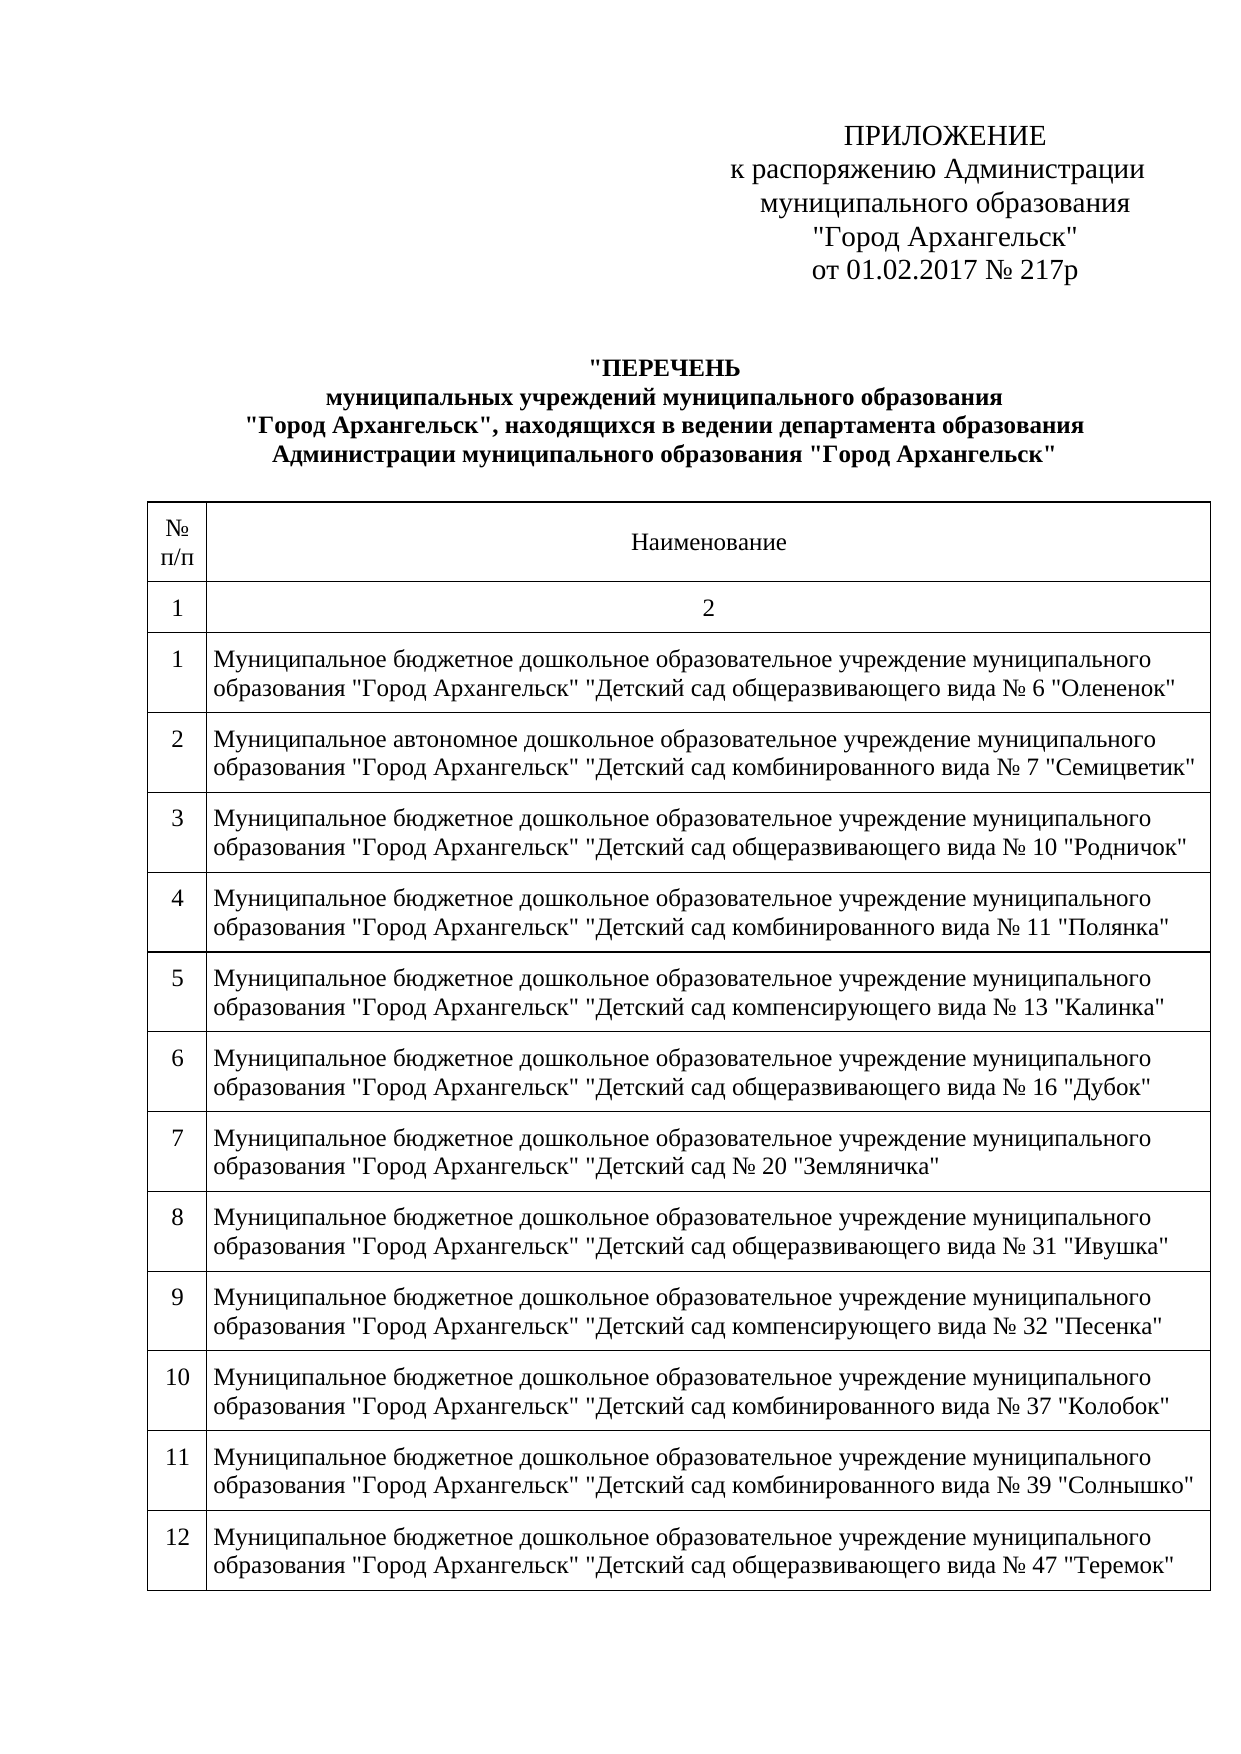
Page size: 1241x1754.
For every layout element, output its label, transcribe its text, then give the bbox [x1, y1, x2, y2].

table_cell 7 [148, 1112, 206, 1191]
table_cell Муниципальное бюджетное дошкольное образовательное учреждение муниципального образования "Город Архангельск" "Детский сад общеразвивающего вида № 16 "Дубок" [207, 1032, 1210, 1111]
table_cell 2 [207, 582, 1210, 632]
text "Город Архангельск" [738, 219, 1152, 252]
table_cell 1 [148, 633, 206, 712]
table_cell Муниципальное бюджетное дошкольное образовательное учреждение муниципального образования "Город Архангельск" "Детский сад комбинированного вида № 11 "Полянка" [207, 873, 1210, 951]
table_cell 4 [148, 873, 206, 951]
table_cell 6 [148, 1032, 206, 1111]
text от 01.02.2017 № 217р [738, 252, 1152, 286]
table_cell 10 [148, 1351, 206, 1430]
table_cell Муниципальное бюджетное дошкольное образовательное учреждение муниципального образования "Город Архангельск" "Детский сад комбинированного вида № 39 "Солнышко" [207, 1431, 1210, 1510]
table_cell Муниципальное бюджетное дошкольное образовательное учреждение муниципального образования "Город Архангельск" "Детский сад общеразвивающего вида № 6 "Олененок" [207, 633, 1210, 712]
table_cell 1 [148, 582, 206, 632]
table_cell Муниципальное бюджетное дошкольное образовательное учреждение муниципального образования "Город Архангельск" "Детский сад № 20 "Земляничка" [207, 1112, 1210, 1191]
table_cell 5 [148, 953, 206, 1031]
table_cell 8 [148, 1192, 206, 1271]
table_header Наименование [207, 503, 1210, 581]
text к распоряжению Администрации [723, 152, 1152, 185]
table_cell 9 [148, 1272, 206, 1350]
title "ПЕРЕЧЕНЬ [177, 353, 1152, 382]
title муниципальных учреждений муниципального образования [177, 382, 1152, 410]
table_cell Муниципальное бюджетное дошкольное образовательное учреждение муниципального образования "Город Архангельск" "Детский сад компенсирующего вида № 13 "Калинка" [207, 953, 1210, 1031]
table_cell Муниципальное автономное дошкольное образовательное учреждение муниципального образования "Город Архангельск" "Детский сад комбинированного вида № 7 "Семицветик" [207, 713, 1210, 792]
table_cell 11 [148, 1431, 206, 1510]
table_cell 12 [148, 1511, 206, 1590]
table_cell Муниципальное бюджетное дошкольное образовательное учреждение муниципального образования "Город Архангельск" "Детский сад комбинированного вида № 37 "Колобок" [207, 1351, 1210, 1430]
table_cell 3 [148, 793, 206, 872]
text муниципального образования [738, 185, 1152, 219]
table_header № п/п [148, 503, 206, 581]
table_cell Муниципальное бюджетное дошкольное образовательное учреждение муниципального образования "Город Архангельск" "Детский сад общеразвивающего вида № 31 "Ивушка" [207, 1192, 1210, 1271]
table_cell 2 [148, 713, 206, 792]
title "Город Архангельск", находящихся в ведении департамента образования Администрации муниципального образования "Город Архангельск" [177, 410, 1152, 468]
table_cell Муниципальное бюджетное дошкольное образовательное учреждение муниципального образования "Город Архангельск" "Детский сад общеразвивающего вида № 47 "Теремок" [207, 1511, 1210, 1590]
subtitle ПРИЛОЖЕНИЕ [738, 118, 1152, 152]
table_cell Муниципальное бюджетное дошкольное образовательное учреждение муниципального образования "Город Архангельск" "Детский сад компенсирующего вида № 32 "Песенка" [207, 1272, 1210, 1350]
table_cell Муниципальное бюджетное дошкольное образовательное учреждение муниципального образования "Город Архангельск" "Детский сад общеразвивающего вида № 10 "Родничок" [207, 793, 1210, 872]
